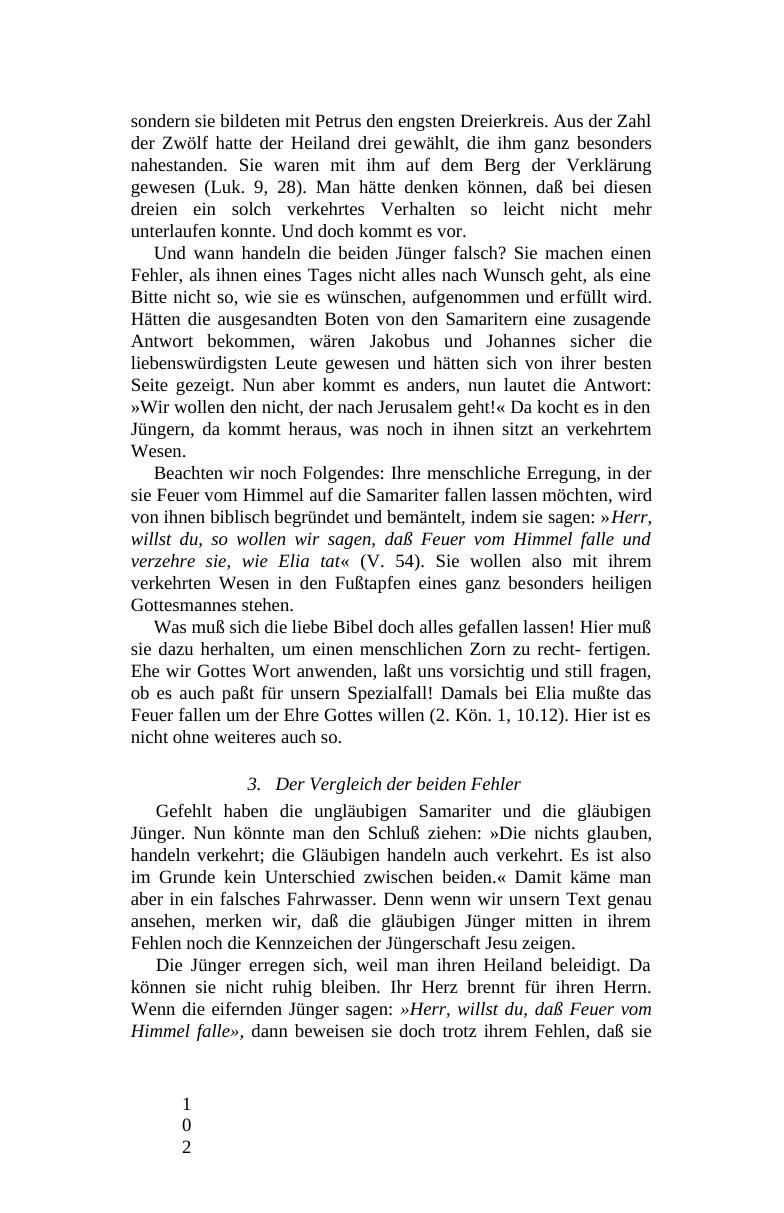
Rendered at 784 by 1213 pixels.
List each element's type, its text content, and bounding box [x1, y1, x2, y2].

text Gefehlt haben die ungläubigen Samariter und die gläubigen Jünger. Nun könnte man den Schluß ziehen: »Die nichts glauben, handeln verkehrt; die Gläubigen handeln auch verkehrt. Es ist also im Grunde kein Unterschied zwischen beiden.« Damit käme man aber in ein falsches Fahrwasser. Denn wenn wir unsern Text genau ansehen, merken wir, daß die gläubigen Jünger mitten in ihrem Fehlen noch die Kennzeichen der Jüngerschaft Jesu zeigen. [131, 800, 652, 954]
list Der Vergleich der beiden Fehler [247, 775, 652, 794]
text Was muß sich die liebe Bibel doch alles gefallen lassen! Hier muß sie dazu herhalten, um einen menschlichen Zorn zu recht- fertigen. Ehe wir Gottes Wort anwenden, laßt uns vorsichtig und still fragen, ob es auch paßt für unsern Spezialfall! Damals bei Elia mußte das Feuer fallen um der Ehre Gottes willen (2. Kön. 1, 10.12). Hier ist es nicht ohne weiteres auch so. [131, 616, 652, 748]
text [131, 954, 652, 1042]
text Und wann handeln die beiden Jünger falsch? Sie machen einen Fehler, als ihnen eines Tages nicht alles nach Wunsch geht, als eine Bitte nicht so, wie sie es wünschen, aufgenommen und erfüllt wird. Hätten die ausgesandten Boten von den Samaritern eine zusagende Antwort bekommen, wären Jakobus und Johannes sicher die liebenswürdigsten Leute gewesen und hätten sich von ihrer besten Seite gezeigt. Nun aber kommt es anders, nun lautet die Antwort: »Wir wollen den nicht, der nach Jerusalem geht!« Da kocht es in den Jüngern, da kommt heraus, was noch in ihnen sitzt an verkehrtem Wesen. [131, 242, 652, 462]
text Beachten wir noch Folgendes: Ihre menschliche Erregung, in der sie Feuer vom Himmel auf die Samariter fallen lassen möchten, wird von ihnen biblisch begründet und bemäntelt, indem sie sagen: »Herr, willst du, so wollen wir sagen, daß Feuer vom Himmel falle und verzehre sie, wie Elia tat« (V. 54). Sie wollen also mit ihrem verkehrten Wesen in den Fußtapfen eines ganz besonders heiligen Gottesmannes stehen. [131, 462, 652, 616]
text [131, 110, 652, 242]
